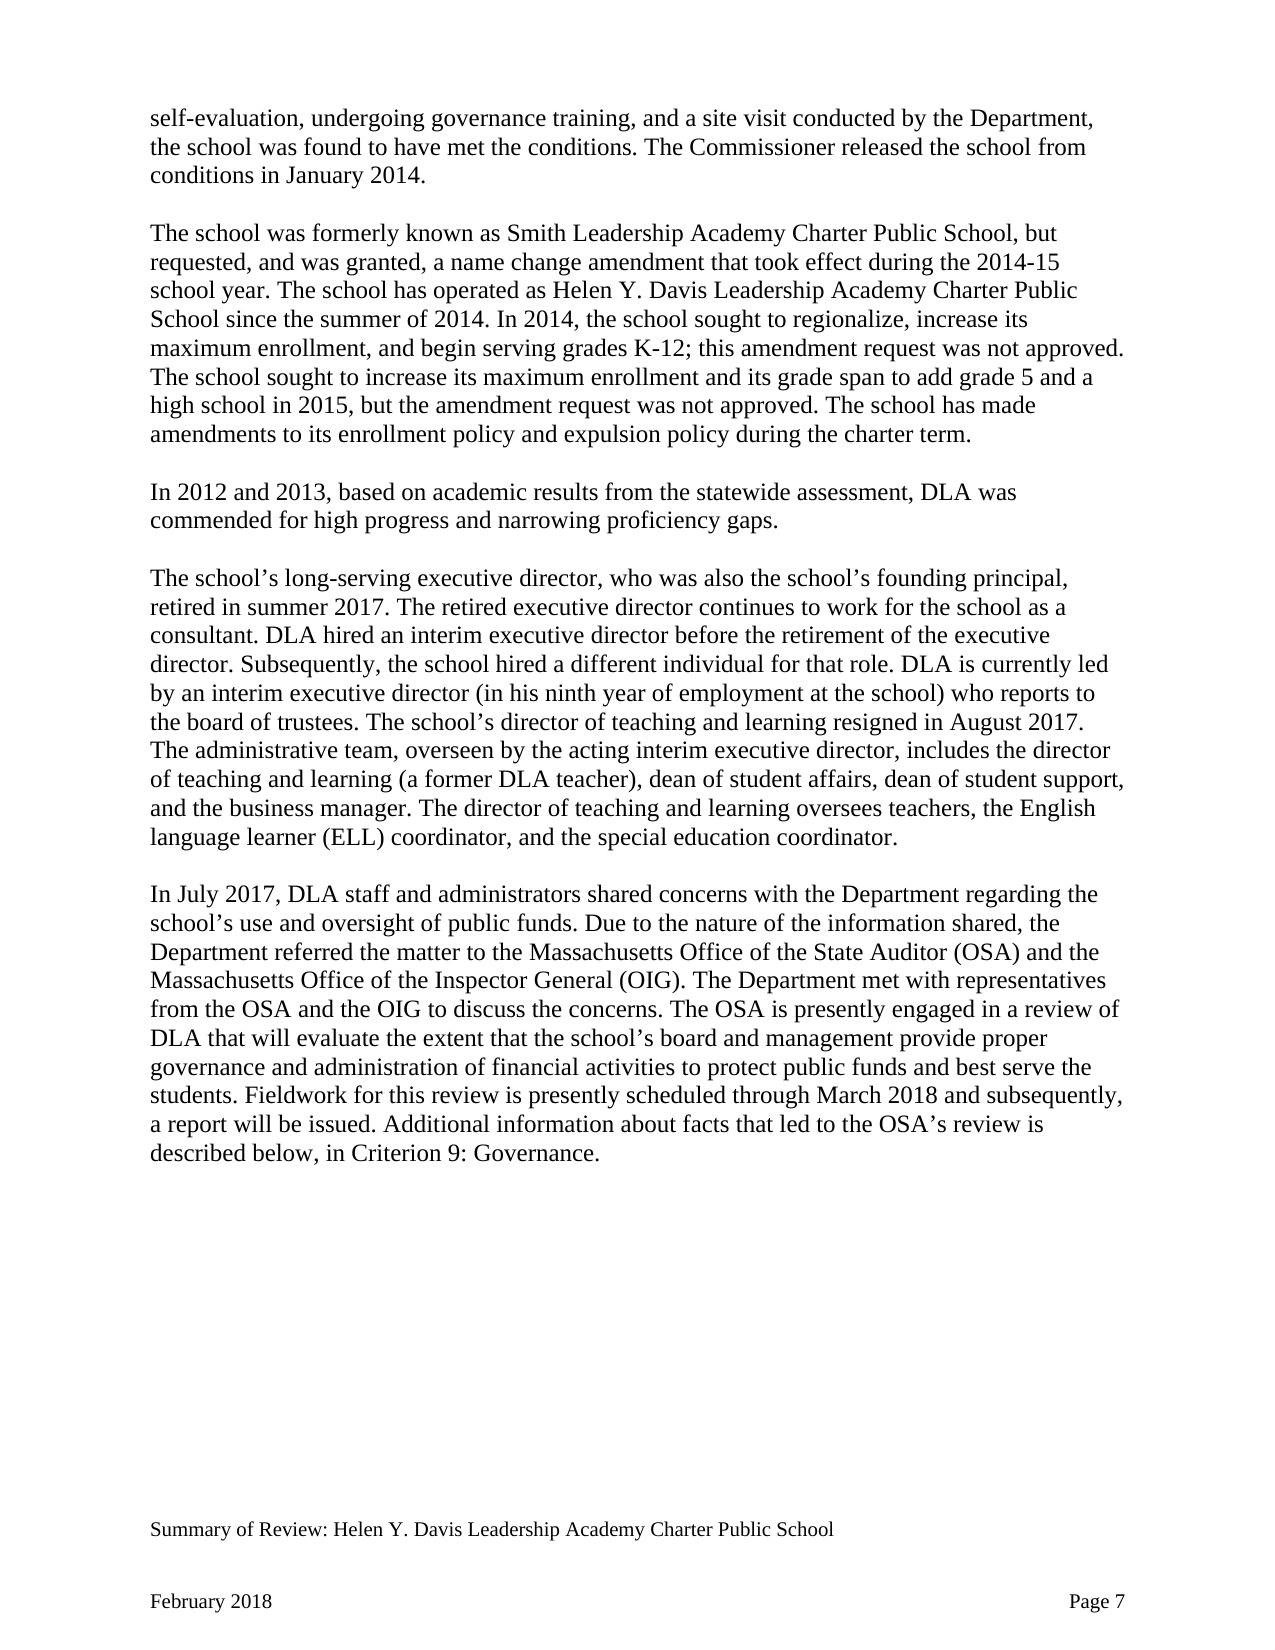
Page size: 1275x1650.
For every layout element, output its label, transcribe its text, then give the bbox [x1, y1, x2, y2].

text The school was formerly known as Smith Leadership Academy Charter Public School, but requested, and was granted, a name change amendment that took effect during the 2014-15 school year. The school has operated as Helen Y. Davis Leadership Academy Charter Public School since the summer of 2014. In 2014, the school sought to regionalize, increase its maximum enrollment, and begin serving grades K-12; this amendment request was not approved. The school sought to increase its maximum enrollment and its grade span to add grade 5 and a high school in 2015, but the amendment request was not approved. The school has made amendments to its enrollment policy and expulsion policy during the charter term. [150, 218, 1125, 448]
text The school’s long-serving executive director, who was also the school’s founding principal, retired in summer 2017. The retired executive director continues to work for the school as a consultant. DLA hired an interim executive director before the retirement of the executive director. Subsequently, the school hired a different individual for that role. DLA is currently led by an interim executive director (in his ninth year of employment at the school) who reports to the board of trustees. The school’s director of teaching and learning resigned in August 2017. The administrative team, overseen by the acting interim executive director, includes the director of teaching and learning (a former DLA teacher), dean of student affairs, dean of student support, and the business manager. The director of teaching and learning oversees teachers, the English language learner (ELL) coordinator, and the special education coordinator. [150, 563, 1125, 851]
text In July 2017, DLA staff and administrators shared concerns with the Department regarding the school’s use and oversight of public funds. Due to the nature of the information shared, the Department referred the matter to the Massachusetts Office of the State Auditor (OSA) and the Massachusetts Office of the Inspector General (OIG). The Department met with representatives from the OSA and the OIG to discuss the concerns. The OSA is presently engaged in a review of DLA that will evaluate the extent that the school’s board and management provide proper governance and administration of financial activities to protect public funds and best serve the students. Fieldwork for this review is presently scheduled through March 2018 and subsequently, a report will be issued. Additional information about facts that led to the OSA’s review is described below, in Criterion 9: Governance. [150, 879, 1125, 1167]
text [150, 103, 1125, 189]
text In 2012 and 2013, based on academic results from the statewide assessment, DLA was commended for high progress and narrowing proficiency gaps. [150, 477, 1125, 534]
